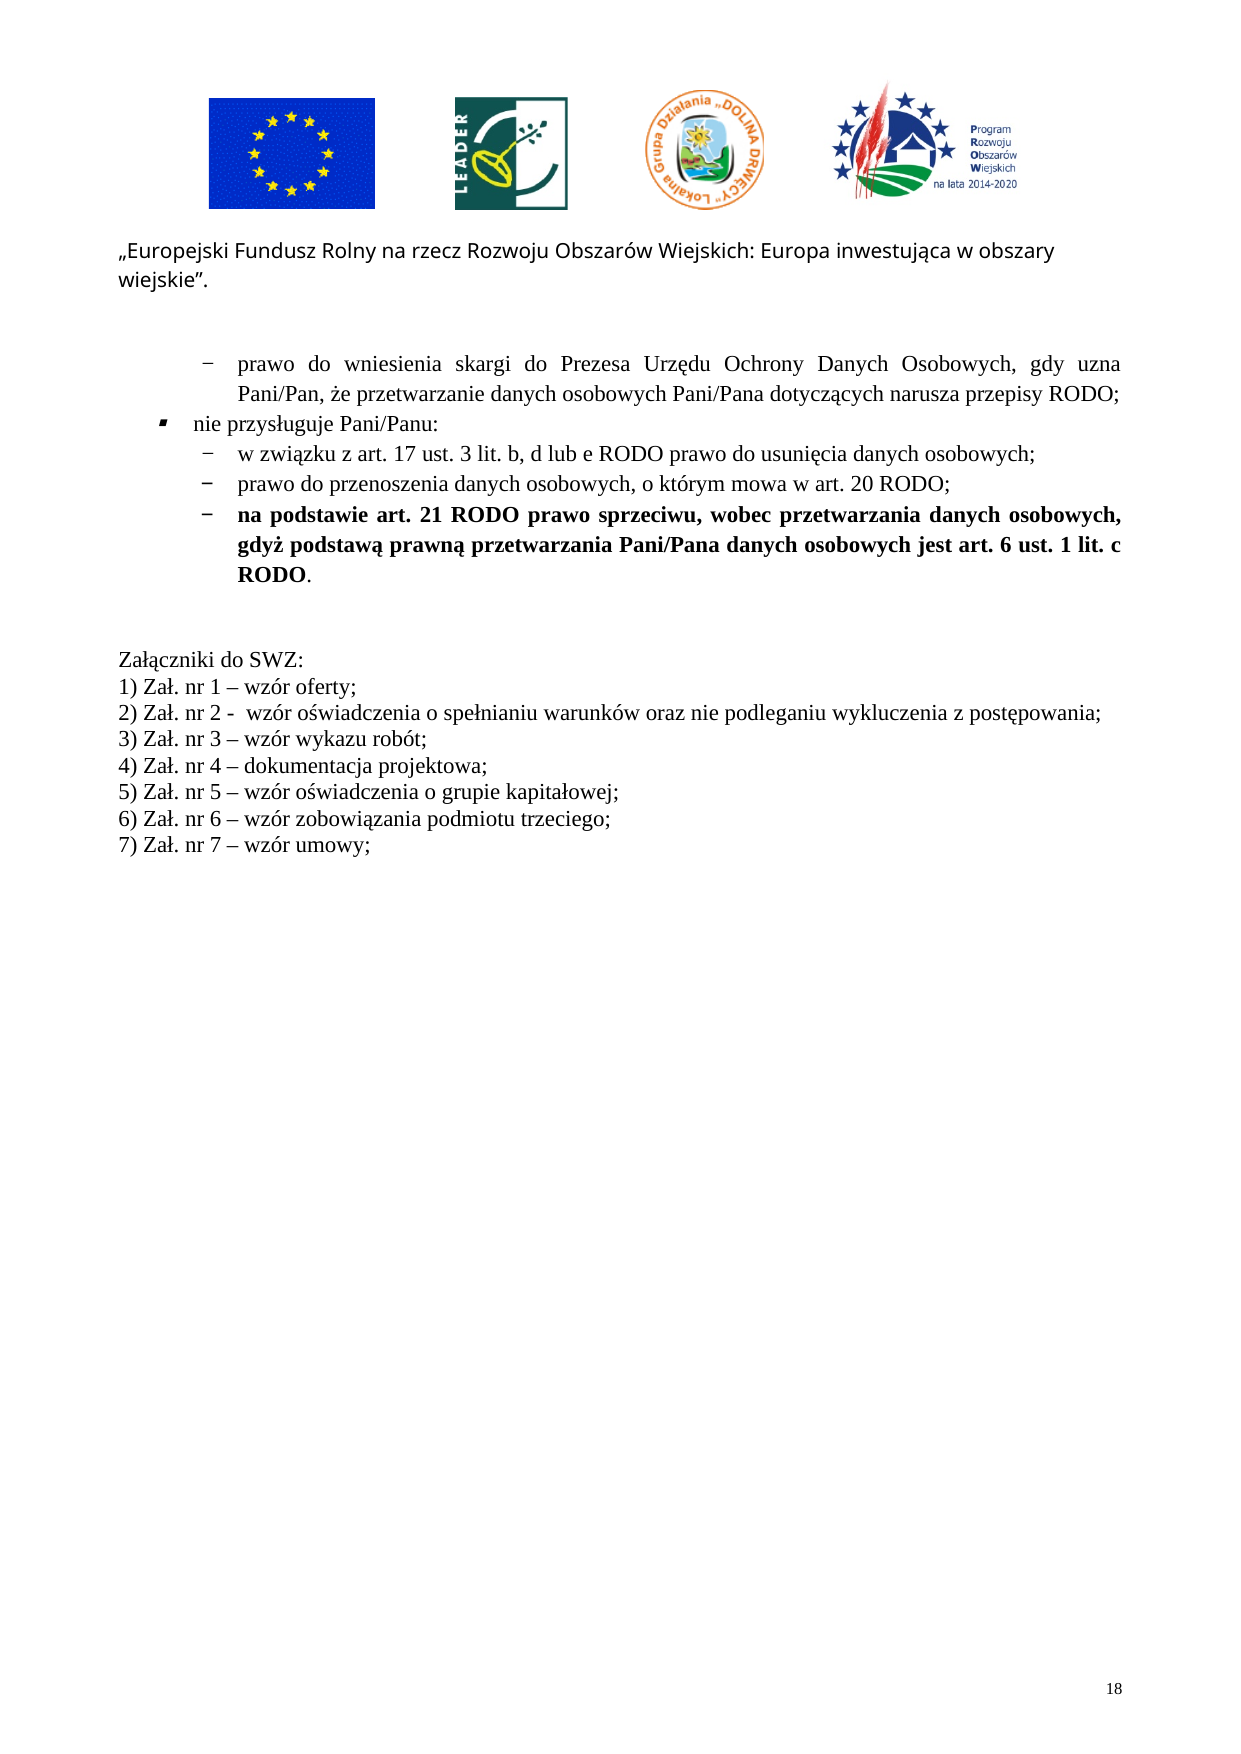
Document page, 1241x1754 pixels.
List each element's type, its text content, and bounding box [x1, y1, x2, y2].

text 1) Zał. nr 1 – wzór oferty; [118, 673, 1122, 699]
text 7) Zał. nr 7 – wzór umowy; [118, 831, 1122, 857]
list nie przysługuje Pani/Panu: [156, 410, 1122, 436]
text Załączniki do SWZ: [118, 646, 1122, 673]
text 3) Zał. nr 3 – wzór wykazu robót; [118, 726, 1122, 752]
list prawo do wniesienia skargi do Prezesa Urzędu Ochrony Danych Osobowych, gdy uzna Pani/Pan, że przetwarzanie danych osobowych Pani/Pana dotyczących narusza przepisy RODO; [200, 349, 1122, 406]
text 4) Zał. nr 4 – dokumentacja projektowa; [118, 752, 1122, 778]
picture [823, 73, 1032, 210]
text 6) Zał. nr 6 – wzór zobowiązania podmiotu trzeciego; [118, 804, 1122, 831]
list prawo do przenoszenia danych osobowych, o którym mowa w art. 20 RODO; [200, 470, 1122, 497]
list na podstawie art. 21 RODO prawo sprzeciwu, wobec przetwarzania danych osobowych, gdyż podstawą prawną przetwarzania Pani/Pana danych osobowych jest art. 6 ust. 1 lit. c RODO. [200, 501, 1122, 587]
picture [645, 90, 764, 210]
list w związku z art. 17 ust. 3 lit. b, d lub e RODO prawo do usunięcia danych osobowych; [200, 440, 1122, 467]
text 5) Zał. nr 5 – wzór oświadczenia o grupie kapitałowej; [118, 778, 1122, 804]
picture [455, 97, 568, 210]
text 2) Zał. nr 2 - wzór oświadczenia o spełnianiu warunków oraz nie podleganiu wykluczenia z postępowania; [118, 699, 1122, 726]
